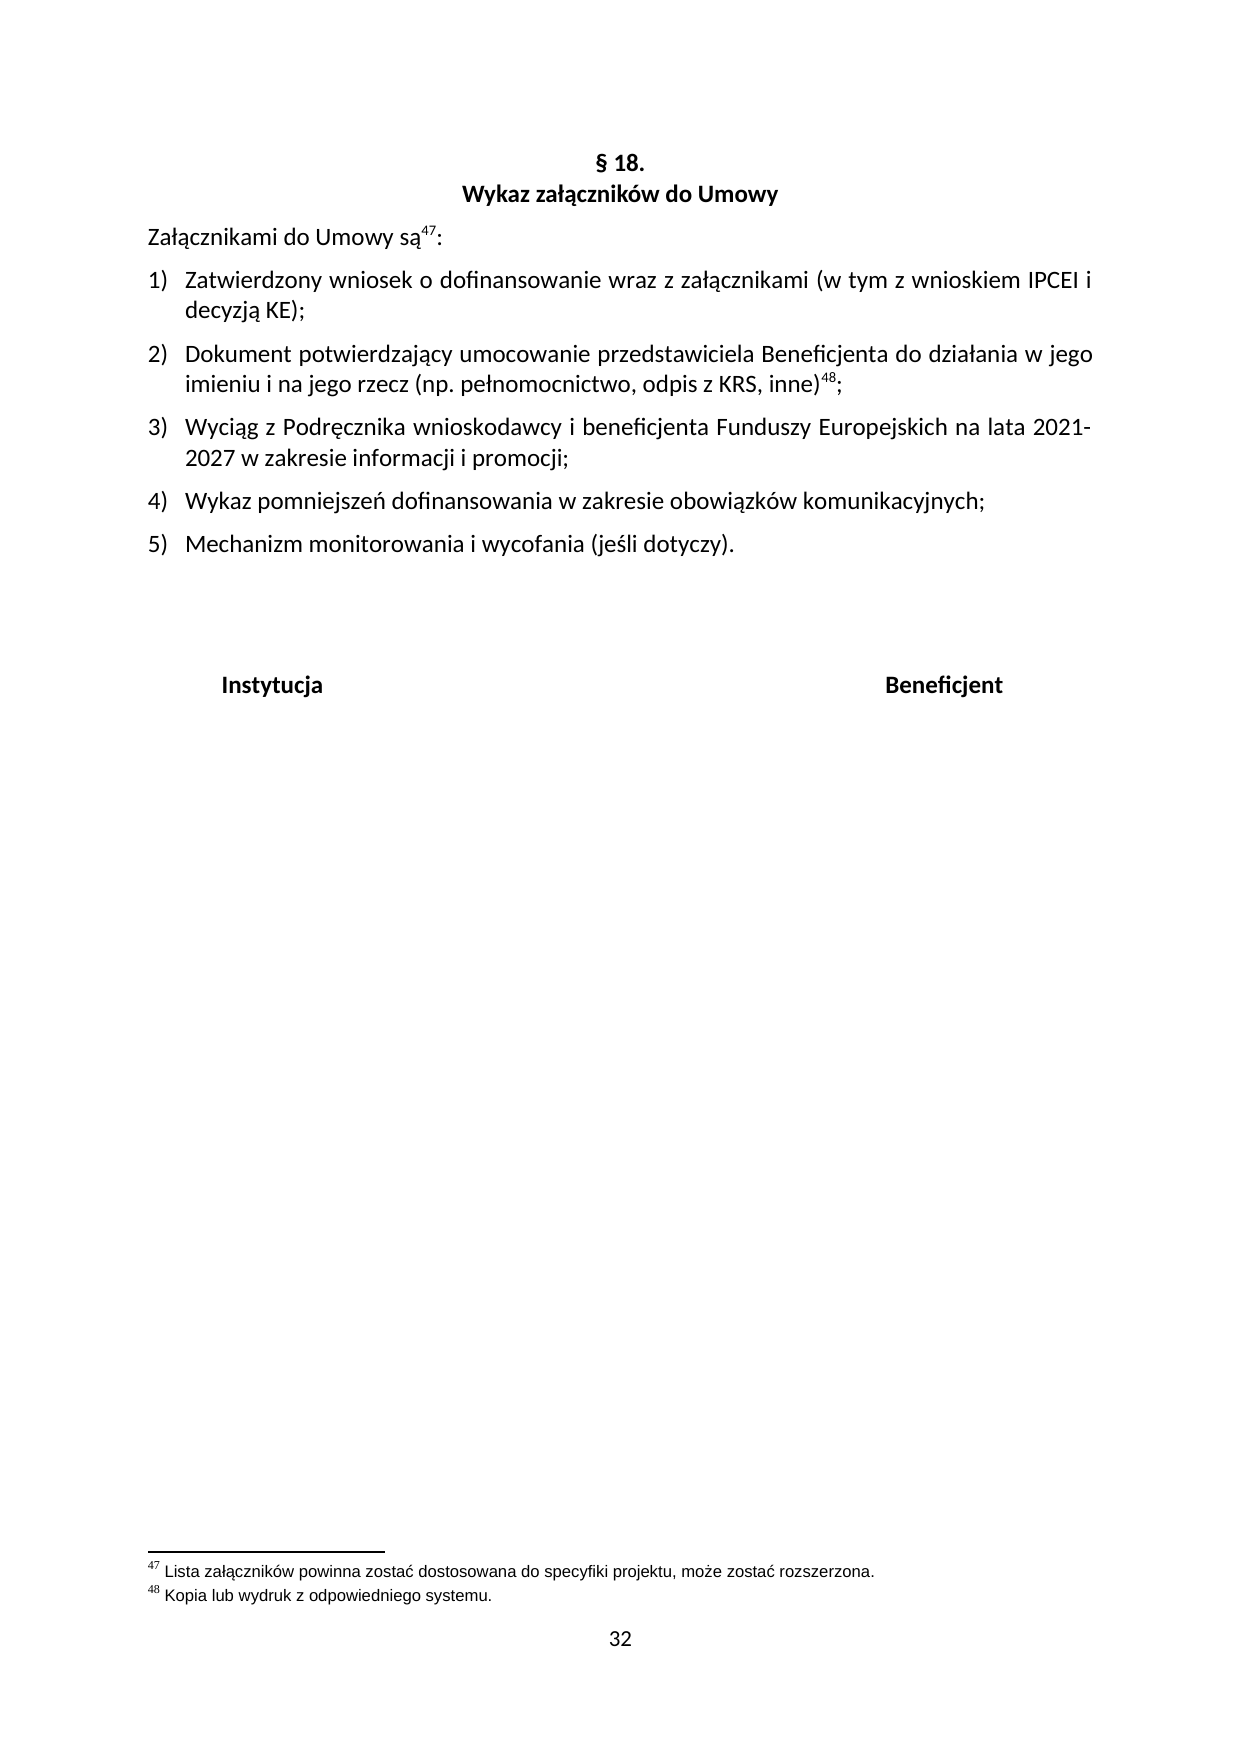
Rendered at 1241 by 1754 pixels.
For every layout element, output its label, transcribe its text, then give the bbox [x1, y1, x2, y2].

list Wykaz pomniejszeń dofinansowania w zakresie obowiązków komunikacyjnych; [148, 485, 1093, 515]
list Mechanizm monitorowania i wycofania (jeśli dotyczy). [148, 528, 1093, 558]
text Instytucja Beneficjent [148, 670, 1093, 700]
text Załącznikami do Umowy są: [148, 221, 1093, 252]
list Wyciąg z Podręcznika wnioskodawcy i beneficjenta Funduszy Europejskich na lata 2021-2027 w zakresie informacji i promocji; [148, 411, 1093, 472]
list Zatwierdzony wniosek o dofinansowanie wraz z załącznikami (w tym z wnioskiem IPCEI i decyzją KE); [148, 264, 1093, 325]
list Dokument potwierdzający umocowanie przedstawiciela Beneficjenta do działania w jego imieniu i na jego rzecz (np. pełnomocnictwo, odpis z KRS, inne); [148, 338, 1093, 399]
subtitle § 18. Wykaz załączników do Umowy [148, 148, 1093, 209]
